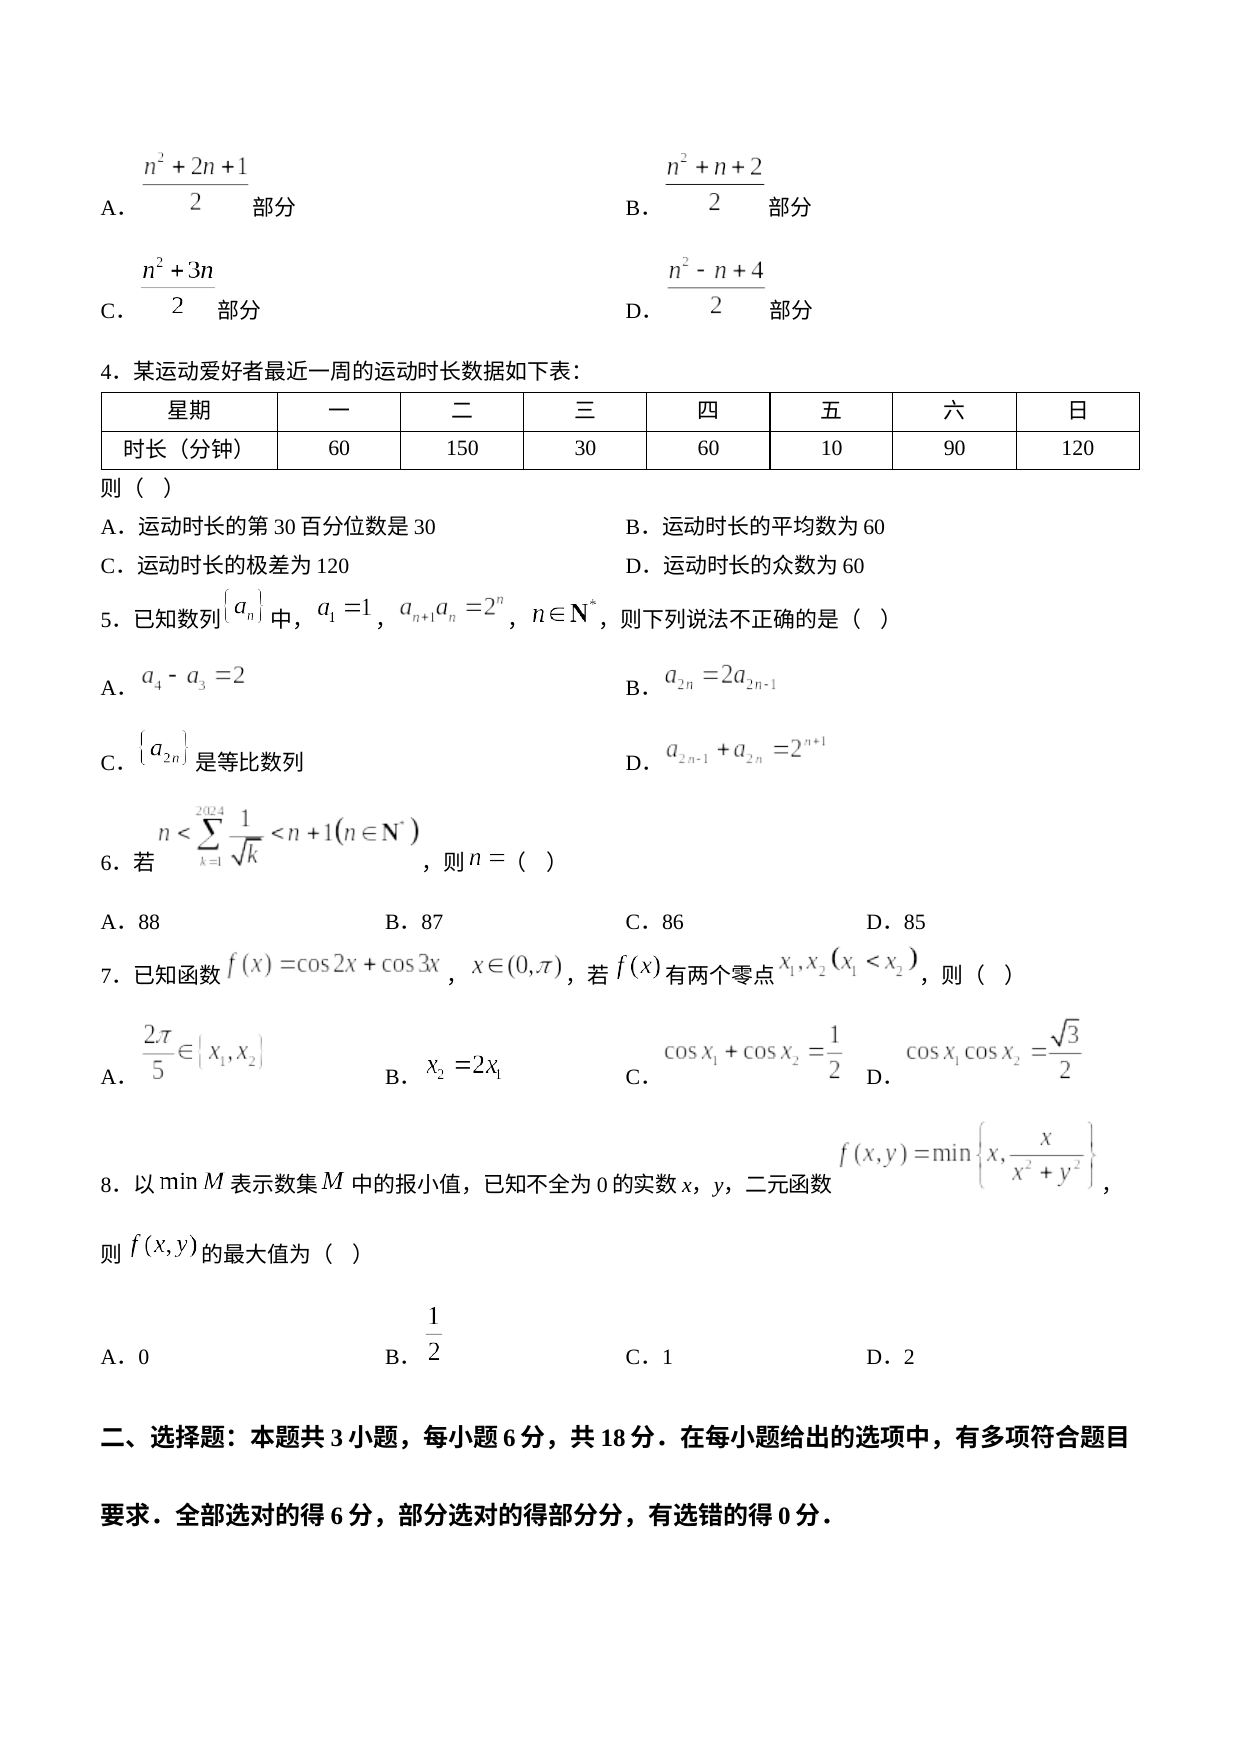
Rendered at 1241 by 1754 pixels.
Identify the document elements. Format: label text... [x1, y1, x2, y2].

text 4．某运动爱好者最近一周的运动时长数据如下表： [100, 353, 1140, 386]
text 二、选择题：本题共3小题，每小题6分，共18分．在每小题给出的选项中，有多项符合题目要求．全部选对的得6分，部分选对的得部分分，有选错的得0分． [100, 1403, 1140, 1546]
text A． B． C． D． [100, 1014, 1140, 1111]
text A．运动时长的第30百分位数是30 B．运动时长的平均数为60 [100, 509, 1140, 541]
text 7．已知函数，，若有两个零点，则（ ） [100, 943, 1140, 1008]
table_cell 30 [524, 432, 646, 469]
text 则（ ） [100, 470, 1140, 503]
text A．88 B．87 C．86 D．85 [100, 904, 1140, 936]
text A． B． [100, 658, 1140, 723]
table_cell 60 [647, 432, 769, 469]
text A．0 B． C．1 D．2 [100, 1299, 1140, 1397]
table_header 星期 [102, 393, 277, 431]
text A．部分 B．部分 [100, 146, 1140, 243]
table_header 三 [524, 393, 646, 431]
table_header 五 [771, 393, 892, 431]
table_cell 150 [401, 432, 523, 469]
table_cell 10 [771, 432, 892, 469]
table_cell 120 [1017, 432, 1139, 469]
table_header 六 [893, 393, 1016, 431]
text C．部分 D．部分 [100, 249, 1140, 347]
text 8．以表示数集中的报小值，已知不全为0的实数x，y，二元函数，则的最大值为（ ） [100, 1118, 1140, 1293]
table_cell 90 [893, 432, 1016, 469]
table_cell 60 [278, 432, 400, 469]
table_header 二 [401, 393, 523, 431]
table_header 一 [278, 393, 400, 431]
text C．运动时长的极差为120 D．运动时长的众数为60 [100, 548, 1140, 580]
table_header 四 [647, 393, 769, 431]
text 6．若，则（ ） [100, 800, 1140, 898]
text C．是等比数列 D． [100, 729, 1140, 794]
table_cell 时长（分钟） [102, 432, 277, 469]
text 5．已知数列中，，，，则下列说法不正确的是（ ） [100, 586, 1140, 651]
table_header 日 [1017, 393, 1139, 431]
